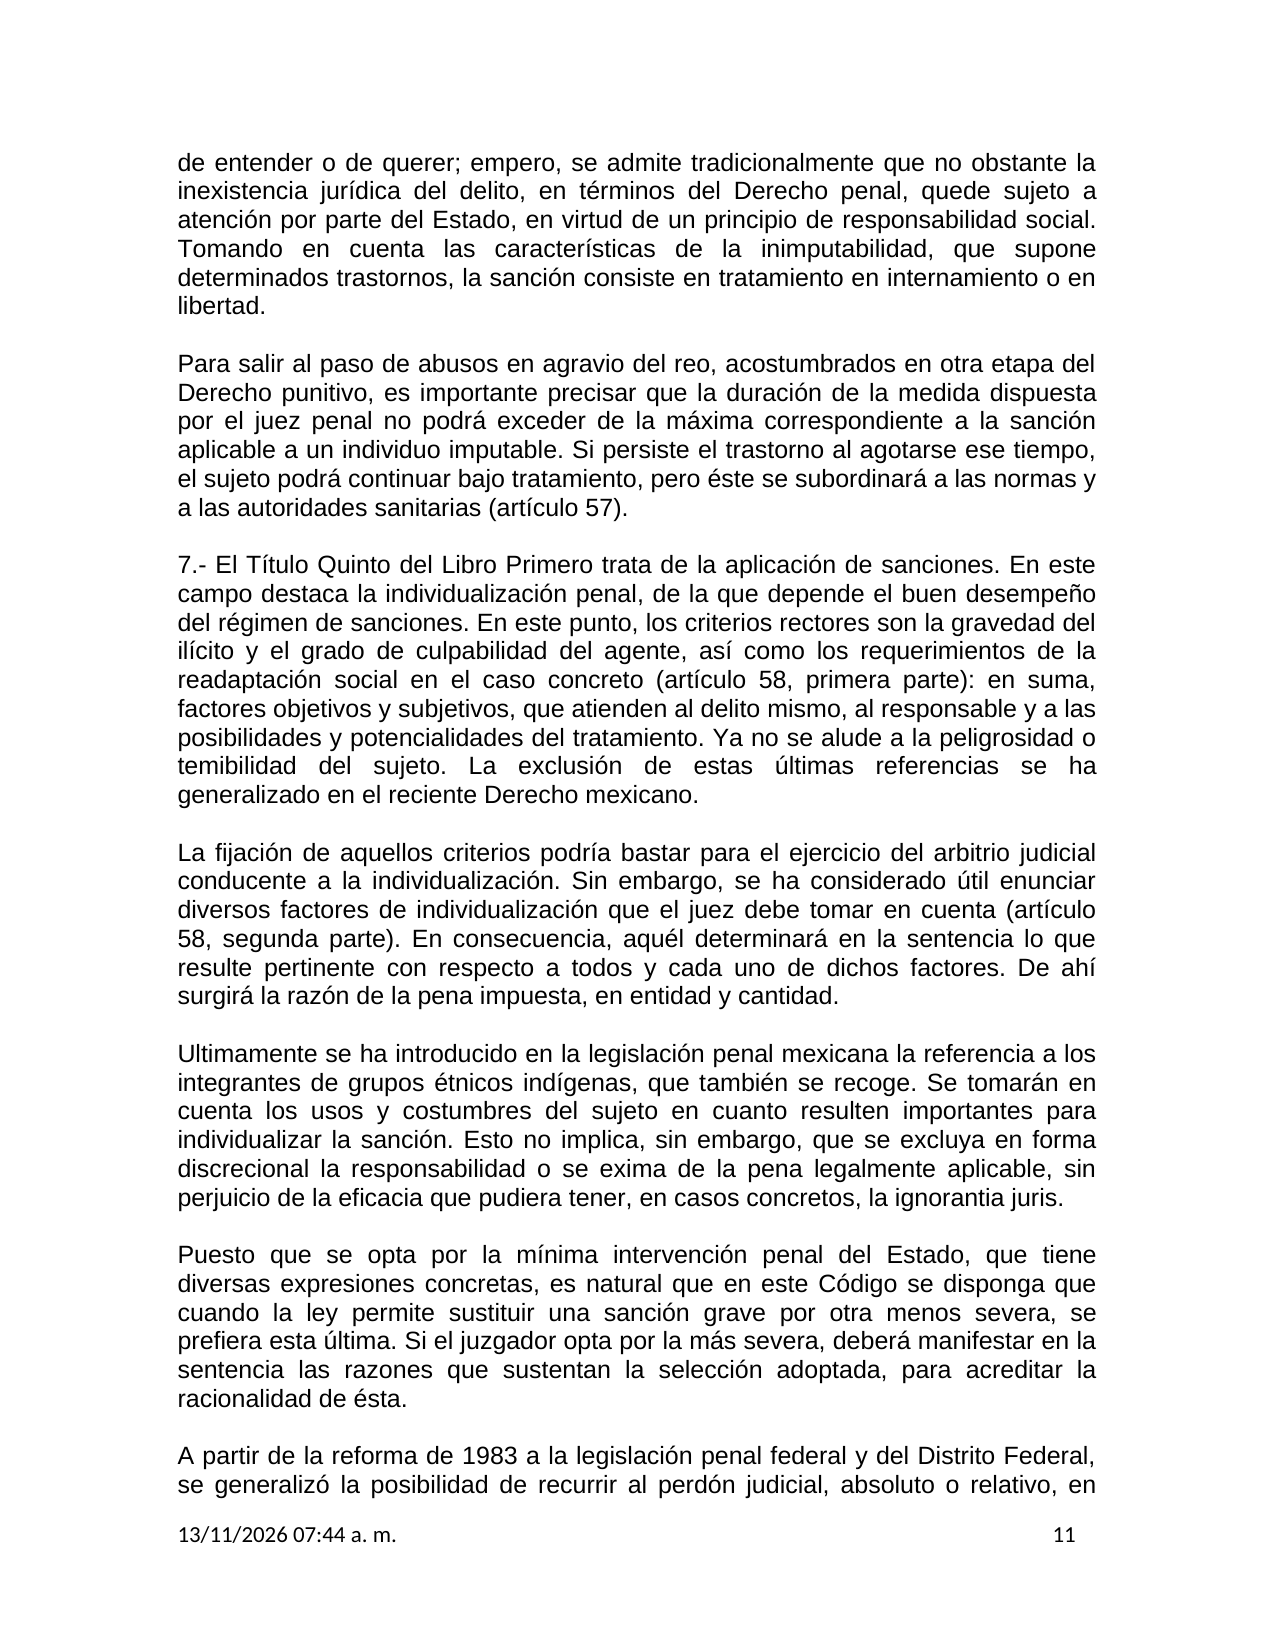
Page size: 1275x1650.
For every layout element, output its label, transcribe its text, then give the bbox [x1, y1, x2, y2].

text La fijación de aquellos criterios podría bastar para el ejercicio del arbitrio judicial conducente a la individualización. Sin embargo, se ha considerado útil enunciar diversos factores de individualización que el juez debe tomar en cuenta (artículo 58, segunda parte). En consecuencia, aquél determinará en la sentencia lo que resulte pertinente con respecto a todos y cada uno de dichos factores. De ahí surgirá la razón de la pena impuesta, en entidad y cantidad. [177, 838, 1098, 1010]
text 7.- El Título Quinto del Libro Primero trata de la aplicación de sanciones. En este campo destaca la individualización penal, de la que depende el buen desempeño del régimen de sanciones. En este punto, los criterios rectores son la gravedad del ilícito y el grado de culpabilidad del agente, así como los requerimientos de la readaptación social en el caso concreto (artículo 58, primera parte): en suma, factores objetivos y subjetivos, que atienden al delito mismo, al responsable y a las posibilidades y potencialidades del tratamiento. Ya no se alude a la peligrosidad o temibilidad del sujeto. La exclusión de estas últimas referencias se ha generalizado en el reciente Derecho mexicano. [177, 550, 1098, 809]
text Puesto que se opta por la mínima intervención penal del Estado, que tiene diversas expresiones concretas, es natural que en este Código se disponga que cuando la ley permite sustituir una sanción grave por otra menos severa, se prefiera esta última. Si el juzgador opta por la más severa, deberá manifestar en la sentencia las razones que sustentan la selección adoptada, para acreditar la racionalidad de ésta. [177, 1240, 1098, 1413]
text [177, 148, 1098, 320]
text Para salir al paso de abusos en agravio del reo, acostumbrados en otra etapa del Derecho punitivo, es importante precisar que la duración de la medida dispuesta por el juez penal no podrá exceder de la máxima correspondiente a la sanción aplicable a un individuo imputable. Si persiste el trastorno al agotarse ese tiempo, el sujeto podrá continuar bajo tratamiento, pero éste se subordinará a las normas y a las autoridades sanitarias (artículo 57). [177, 349, 1098, 521]
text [177, 1441, 1098, 1499]
text Ultimamente se ha introducido en la legislación penal mexicana la referencia a los integrantes de grupos étnicos indígenas, que también se recoge. Se tomarán en cuenta los usos y costumbres del sujeto en cuanto resulten importantes para individualizar la sanción. Esto no implica, sin embargo, que se excluya en forma discrecional la responsabilidad o se exima de la pena legalmente aplicable, sin perjuicio de la eficacia que pudiera tener, en casos concretos, la ignorantia juris. [177, 1039, 1098, 1211]
